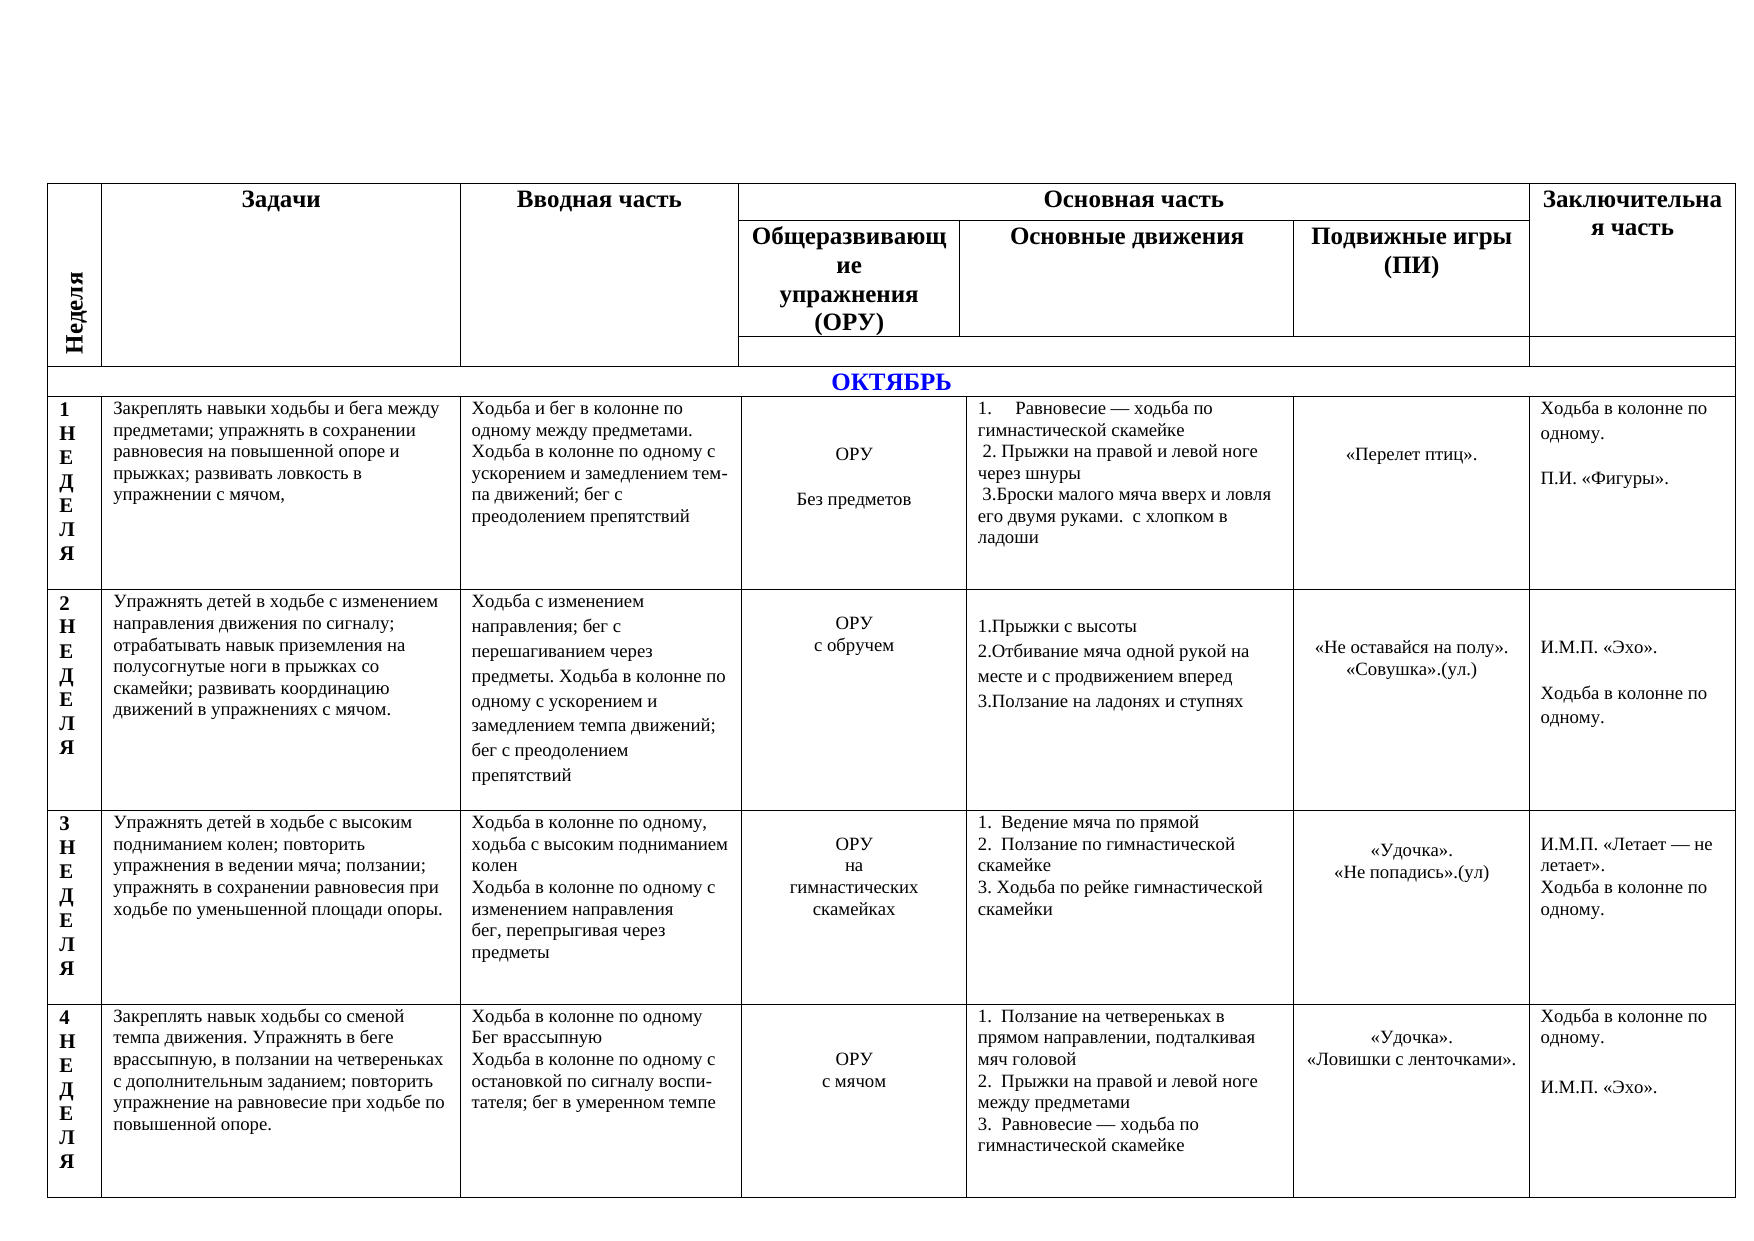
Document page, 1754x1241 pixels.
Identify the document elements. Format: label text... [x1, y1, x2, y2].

table_cell Подвижные игры (ПИ) [1294, 221, 1529, 336]
table_header Заключительная часть [1530, 184, 1735, 336]
table_cell Ходьба с изменением направления; бег с перешагиванием через предметы. Ходьба в колонне по одному с ускорением и замедлением темпа движений; бег с преодолением препятствий [461, 590, 741, 810]
table_cell 3 Н Е Д Е Л Я [48, 811, 101, 1004]
table_cell ОРУ с мячом [742, 1005, 966, 1197]
table_cell Ходьба в колонне по одному. И.М.П. «Эхо». [1530, 1005, 1735, 1197]
table_cell 1. Ведение мяча по прямой 2. Ползание по гимнастической скамейке 3. Ходьба по рейке гимнастической скамейки [967, 811, 1293, 1004]
table_cell 2 Н Е Д Е Л Я [48, 590, 101, 810]
table_cell Закреплять навыки ходьбы и бега между предметами; упражнять в сохранении равновесия на повышенной опоре и прыжках; развивать ловкость в упражнении с мячом, [102, 397, 460, 589]
table_cell 1.Прыжки с высоты 2.Отбивание мяча одной рукой на месте и с продвижением вперед 3.Ползание на ладонях и ступнях [967, 590, 1293, 810]
table_cell 1 Н Е Д Е Л Я [48, 397, 101, 589]
table_header Основная часть [739, 184, 1529, 220]
table_cell И.М.П. «Летает — не летает». Ходьба в колонне по одному. [1530, 811, 1735, 1004]
table_header Неделя [48, 184, 101, 366]
table_cell «Удочка». «Ловишки с ленточками». [1294, 1005, 1529, 1197]
table_cell Ходьба в колонне по одному Бег врассыпную Ходьба в колонне по одному с остановкой по сигналу воспитателя; бег в умеренном темпе [461, 1005, 741, 1197]
table_cell Закреплять навык ходьбы со сменой темпа движения. Упражнять в беге врассыпную, в ползании на четвереньках с дополнительным заданием; повторить упражнение на равновесие при ходьбе по повышенной опоре. [102, 1005, 460, 1197]
table_cell «Перелет птиц». [1294, 397, 1529, 589]
table_cell Основные движения [960, 221, 1293, 336]
table_cell И.М.П. «Эхо». Ходьба в колонне по одному. [1530, 590, 1735, 810]
table_cell ОКТЯБРЬ [48, 367, 1735, 396]
table_header Вводная часть [461, 184, 738, 366]
table_cell Ходьба в колонне по одному. П.И. «Фигуры». [1530, 397, 1735, 589]
table_cell 1. Ползание на четвереньках в прямом направлении, подталкивая мяч головой 2. Прыжки на правой и левой ноге между предметами 3. Равновесие — ходьба по гимнастической скамейке [967, 1005, 1293, 1197]
table_cell ОРУ с обручем [742, 590, 966, 810]
table_cell «Не оставайся на полу». «Совушка».(ул.) [1294, 590, 1529, 810]
table_cell Упражнять детей в ходьбе с высоким подниманием колен; повторить упражнения в ведении мяча; ползании; упражнять в сохранении равновесия при ходьбе по уменьшенной площади опоры. [102, 811, 460, 1004]
table_cell 4 Н Е Д Е Л Я [48, 1005, 101, 1197]
table_cell «Удочка». «Не попадись».(ул) [1294, 811, 1529, 1004]
table_cell Ходьба и бег в колонне по одному между предметами. Ходьба в колонне по одному с ускорением и замедлением темпа движений; бег с преодолением препятствий [461, 397, 741, 589]
table_cell Общеразвивающие упражнения (ОРУ) [739, 221, 959, 336]
table_cell ОРУ Без предметов [742, 397, 966, 589]
table_cell Ходьба в колонне по одному, ходьба с высоким подниманием колен Ходьба в колонне по одному с изменением направления бег, перепрыгивая через предметы [461, 811, 741, 1004]
table_cell [739, 337, 1529, 366]
table_cell Упражнять детей в ходьбе с изменением направления движения по сигналу; отрабатывать навык приземления на полусогнутые ноги в прыжках со скамейки; развивать координацию движений в упражнениях с мячом. [102, 590, 460, 810]
table_cell ОРУ на гимнастических скамейках [742, 811, 966, 1004]
table_cell [1530, 337, 1735, 366]
table_header Задачи [102, 184, 460, 366]
table_cell 1. Равновесие — ходьба по гимнастической скамейке 2. Прыжки на правой и левой ноге через шнуры 3.Броски малого мяча вверх и ловля его двумя руками. с хлопком в ладоши [967, 397, 1293, 589]
